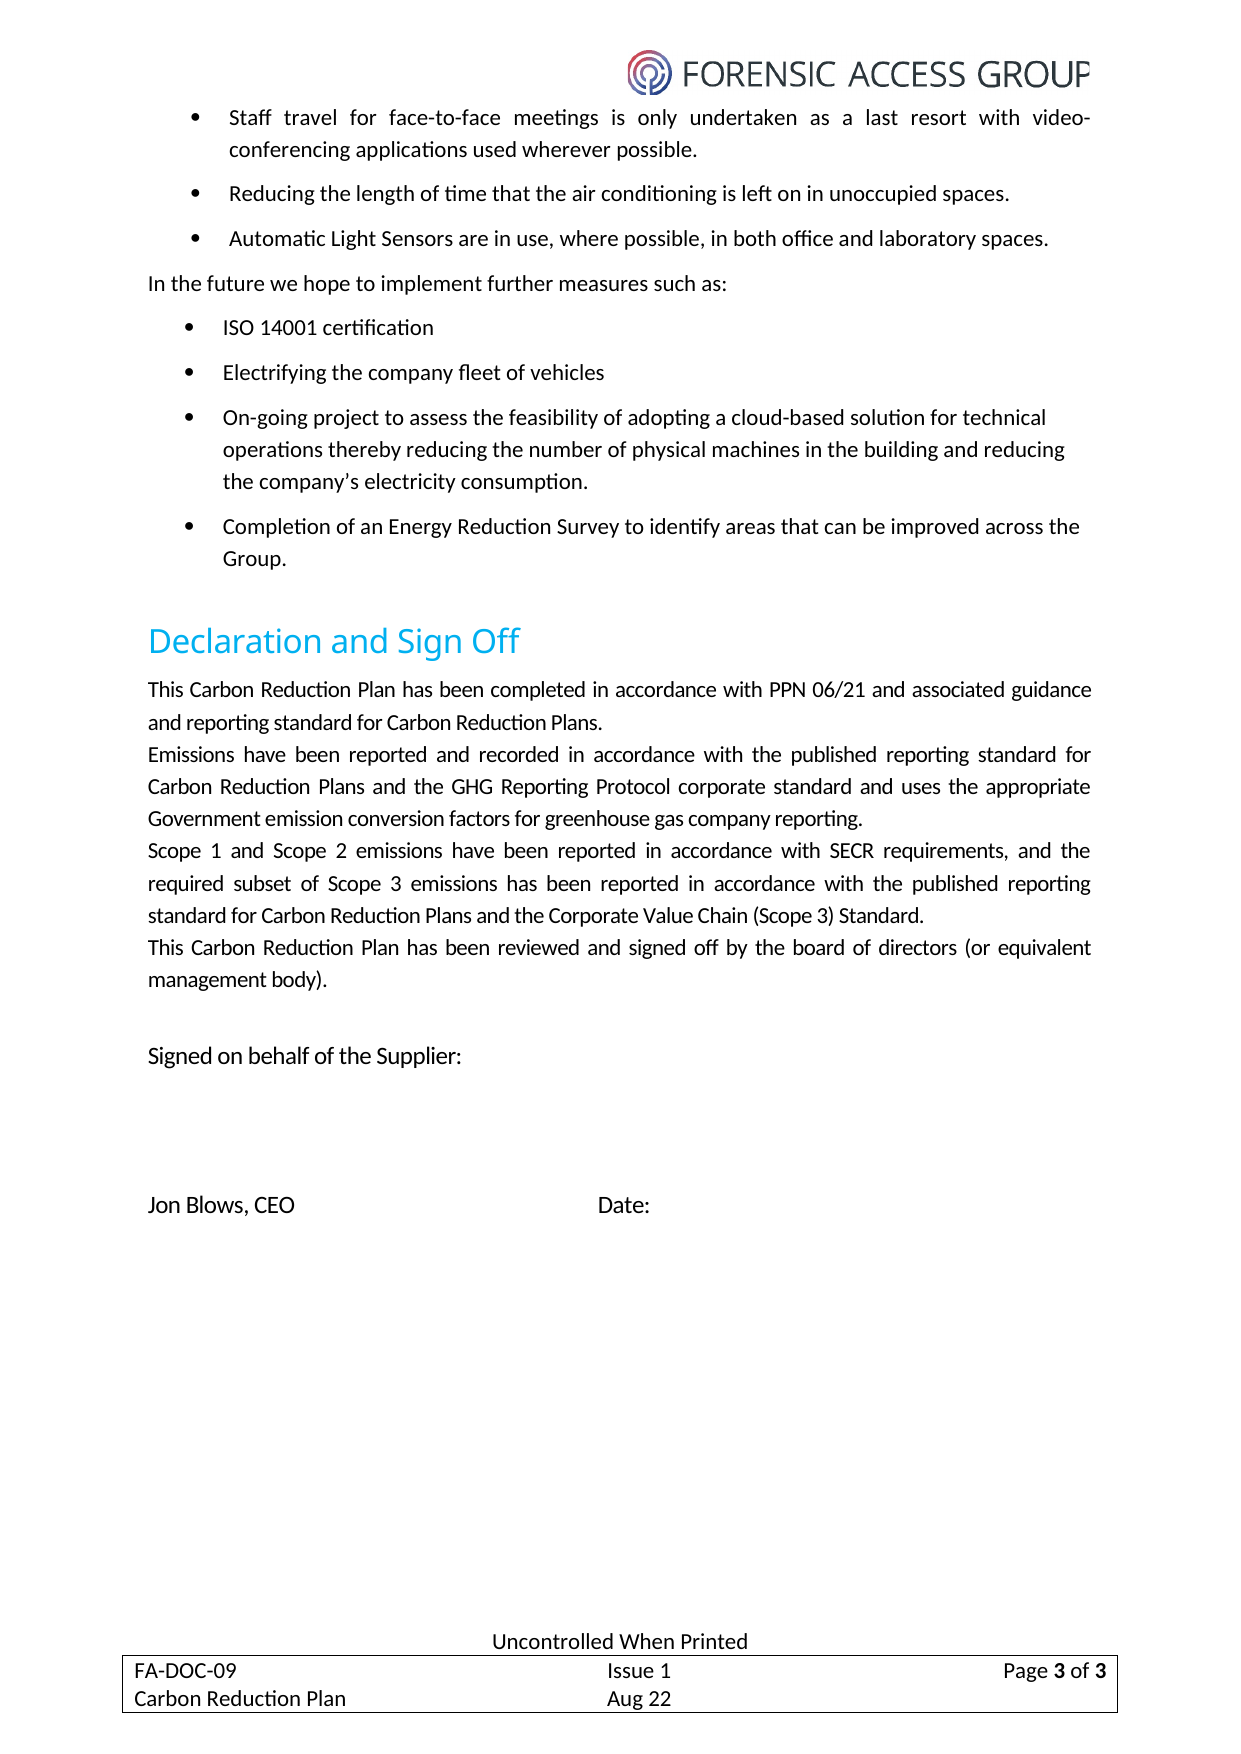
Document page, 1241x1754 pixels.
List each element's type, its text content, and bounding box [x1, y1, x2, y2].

text This Carbon Reduction Plan has been reviewed and signed off by the board of directors (or equivalent management body). [148, 933, 1092, 993]
picture [626, 50, 1089, 94]
text Declaration and Sign Off [148, 618, 1092, 663]
list Staff travel for face-to-face meetings is only undertaken as a last resort with video-conferencing applications used wherever possible. [191, 103, 1092, 163]
text In the future we hope to implement further measures such as: [148, 269, 1092, 297]
text Scope 1 and Scope 2 emissions have been reported in accordance with SECR requirements, and the required subset of Scope 3 emissions has been reported in accordance with the published reporting standard for Carbon Reduction Plans and the Corporate Value Chain (Scope 3) Standard. [148, 836, 1092, 929]
list Completion of an Energy Reduction Survey to identify areas that can be improved across the Group. [185, 512, 1092, 572]
list Automatic Light Sensors are in use, where possible, in both office and laboratory spaces. [191, 224, 1092, 252]
text This Carbon Reduction Plan has been completed in accordance with PPN 06/21 and associated guidance and reporting standard for Carbon Reduction Plans. [148, 676, 1092, 736]
text Emissions have been reported and recorded in accordance with the published reporting standard for Carbon Reduction Plans and the GHG Reporting Protocol corporate standard and uses the appropriate Government emission conversion factors for greenhouse gas company reporting. [148, 740, 1092, 832]
list On-going project to assess the feasibility of adopting a cloud-based solution for technical operations thereby reducing the number of physical machines in the building and reducing the company’s electricity consumption. [185, 403, 1092, 495]
text Signed on behalf of the Supplier: [148, 1040, 1092, 1071]
list Reducing the length of time that the air conditioning is left on in unoccupied spaces. [191, 179, 1092, 207]
text Jon Blows, CEO Date: [148, 1190, 1092, 1220]
list Electrifying the company fleet of vehicles [185, 358, 1092, 386]
list ISO 14001 certification [185, 313, 1092, 342]
